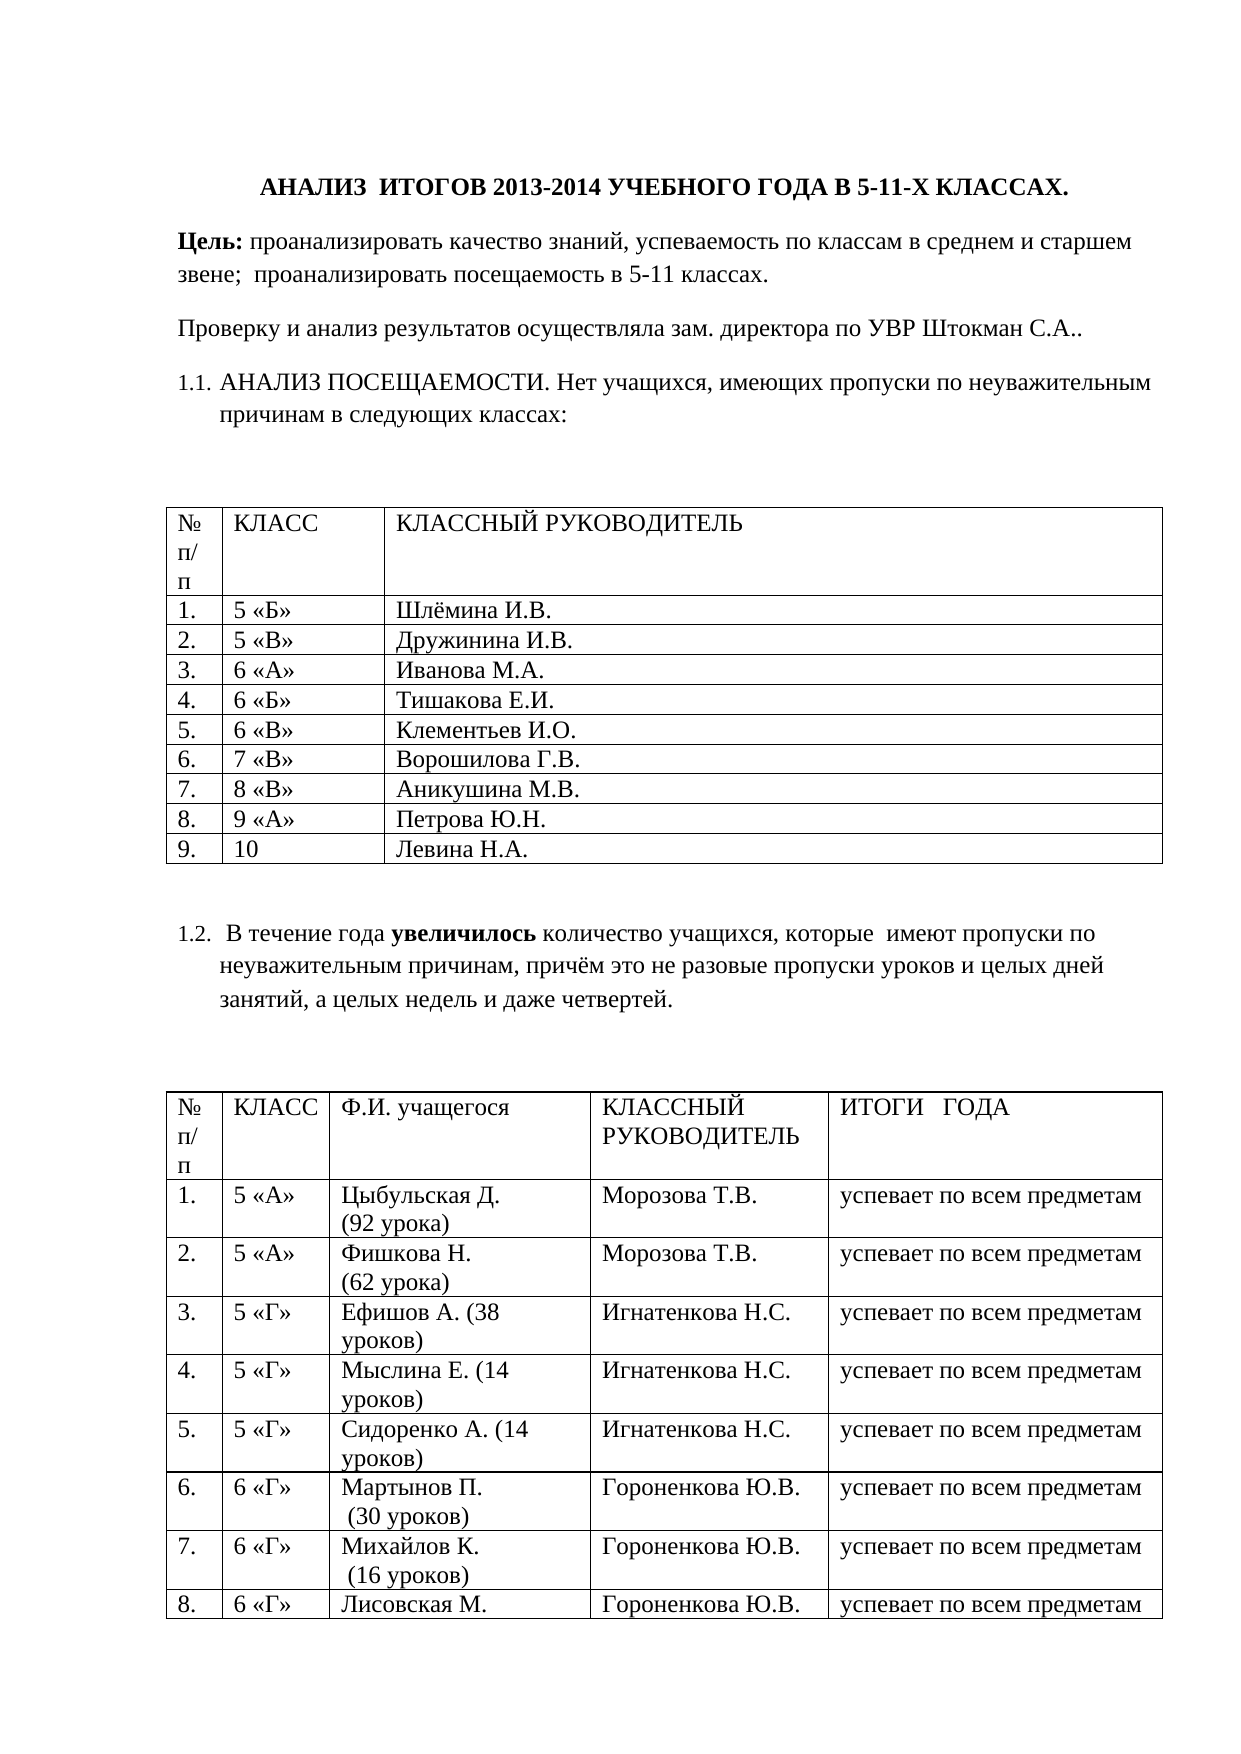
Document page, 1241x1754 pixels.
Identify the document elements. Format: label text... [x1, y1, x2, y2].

table_cell Гороненкова Ю.В. [591, 1473, 828, 1530]
table_cell Игнатенкова Н.С. [591, 1414, 828, 1471]
table_cell 6. [167, 1473, 222, 1530]
table_cell Ворошилова Г.В. [385, 745, 1162, 773]
table_cell 5 «А» [223, 1180, 329, 1237]
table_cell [330, 1590, 590, 1618]
table_cell успевает по всем предметам [829, 1414, 1162, 1471]
table_cell 3. [167, 655, 222, 684]
table_cell Левина Н.А. [385, 834, 1162, 863]
table_cell 2. [167, 625, 222, 654]
table_cell Игнатенкова Н.С. [591, 1355, 828, 1413]
list В течение года увеличилось количество учащихся, которые имеют пропуски по неуважительным причинам, причём это не разовые пропуски уроков и целых дней занятий, а целых недель и даже четвертей. [177, 918, 1152, 1012]
table_cell Тишакова Е.И. [385, 685, 1162, 714]
table_cell 10 [223, 834, 384, 863]
table_cell 5 «Б» [223, 596, 384, 624]
table_cell 7 «В» [223, 745, 384, 773]
text АНАЛИЗ ИТОГОВ 2013-2014 УЧЕБНОГО ГОДА В 5-11-Х КЛАССАХ. [177, 172, 1152, 201]
table_cell Мыслина Е. (14 уроков) [330, 1355, 590, 1413]
table_cell 6 «В» [223, 715, 384, 743]
table_cell Михайлов К. (16 уроков) [330, 1531, 590, 1588]
table_cell успевает по всем предметам [829, 1473, 1162, 1530]
table_header КЛАССНЫЙ РУКОВОДИТЕЛЬ [385, 508, 1162, 594]
table_cell 5 «В» [223, 625, 384, 654]
table_cell 6 «Г» [223, 1473, 329, 1530]
table_cell 5. [167, 715, 222, 743]
table_cell 5 «Г» [223, 1355, 329, 1413]
table_cell 5 «Г» [223, 1414, 329, 1471]
table_cell 6 «Б» [223, 685, 384, 714]
table_cell Сидоренко А. (14 уроков) [330, 1414, 590, 1471]
table_cell 6 «Г» [223, 1590, 329, 1618]
table_cell Морозова Т.В. [591, 1180, 828, 1237]
table_header КЛАСС [223, 1093, 329, 1179]
table_cell Дружинина И.В. [385, 625, 1162, 654]
table_cell 9. [167, 834, 222, 863]
table_cell 6. [167, 745, 222, 773]
table_header КЛАССНЫЙ РУКОВОДИТЕЛЬ [591, 1093, 828, 1179]
table_cell 1. [167, 1180, 222, 1237]
table_cell Гороненкова Ю.В. [591, 1590, 828, 1618]
table_cell успевает по всем предметам [829, 1297, 1162, 1354]
table_cell 2. [167, 1238, 222, 1296]
table_cell 8 «В» [223, 774, 384, 803]
table_cell Клементьев И.О. [385, 715, 1162, 743]
text Проверку и анализ результатов осуществляла зам. директора по УВР Штокман С.А.. [177, 313, 1152, 341]
table_header КЛАСС [223, 508, 384, 594]
table_cell успевает по всем предметам [829, 1531, 1162, 1588]
table_cell 1. [167, 596, 222, 624]
table_cell 5 «Г» [223, 1297, 329, 1354]
table_cell Иванова М.А. [385, 655, 1162, 684]
text Цель: проанализировать качество знаний, успеваемость по классам в среднем и старшем звене; проанализировать посещаемость в 5-11 классах. [177, 226, 1152, 288]
table_cell Аникушина М.В. [385, 774, 1162, 803]
table_cell Петрова Ю.Н. [385, 804, 1162, 833]
table_cell успевает по всем предметам [829, 1238, 1162, 1296]
table_header ИТОГИ ГОДА [829, 1093, 1162, 1179]
table_header № п/п [167, 1093, 222, 1179]
table_cell Гороненкова Ю.В. [591, 1531, 828, 1588]
table_cell 5 «А» [223, 1238, 329, 1296]
table_cell 9 «А» [223, 804, 384, 833]
table_cell Фишкова Н. (62 урока) [330, 1238, 590, 1296]
list АНАЛИЗ ПОСЕЩАЕМОСТИ. Нет учащихся, имеющих пропуски по неуважительным причинам в следующих классах: [177, 367, 1152, 428]
table_cell успевает по всем предметам [829, 1355, 1162, 1413]
table_cell Шлёмина И.В. [385, 596, 1162, 624]
table_cell 4. [167, 685, 222, 714]
table_cell 3. [167, 1297, 222, 1354]
table_cell 7. [167, 1531, 222, 1588]
table_cell 5. [167, 1414, 222, 1471]
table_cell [829, 1590, 1162, 1618]
table_cell 7. [167, 774, 222, 803]
table_cell Морозова Т.В. [591, 1238, 828, 1296]
table_cell Игнатенкова Н.С. [591, 1297, 828, 1354]
table_cell 6 «А» [223, 655, 384, 684]
table_cell 6 «Г» [223, 1531, 329, 1588]
table_cell успевает по всем предметам [829, 1180, 1162, 1237]
table_cell 8. [167, 804, 222, 833]
table_cell Ефишов А. (38 уроков) [330, 1297, 590, 1354]
table_cell 4. [167, 1355, 222, 1413]
table_cell Мартынов П. (30 уроков) [330, 1473, 590, 1530]
table_header № п/п [167, 508, 222, 594]
table_header Ф.И. учащегося [330, 1093, 590, 1179]
table_cell 8. [167, 1590, 222, 1618]
table_cell Цыбульская Д. (92 урока) [330, 1180, 590, 1237]
